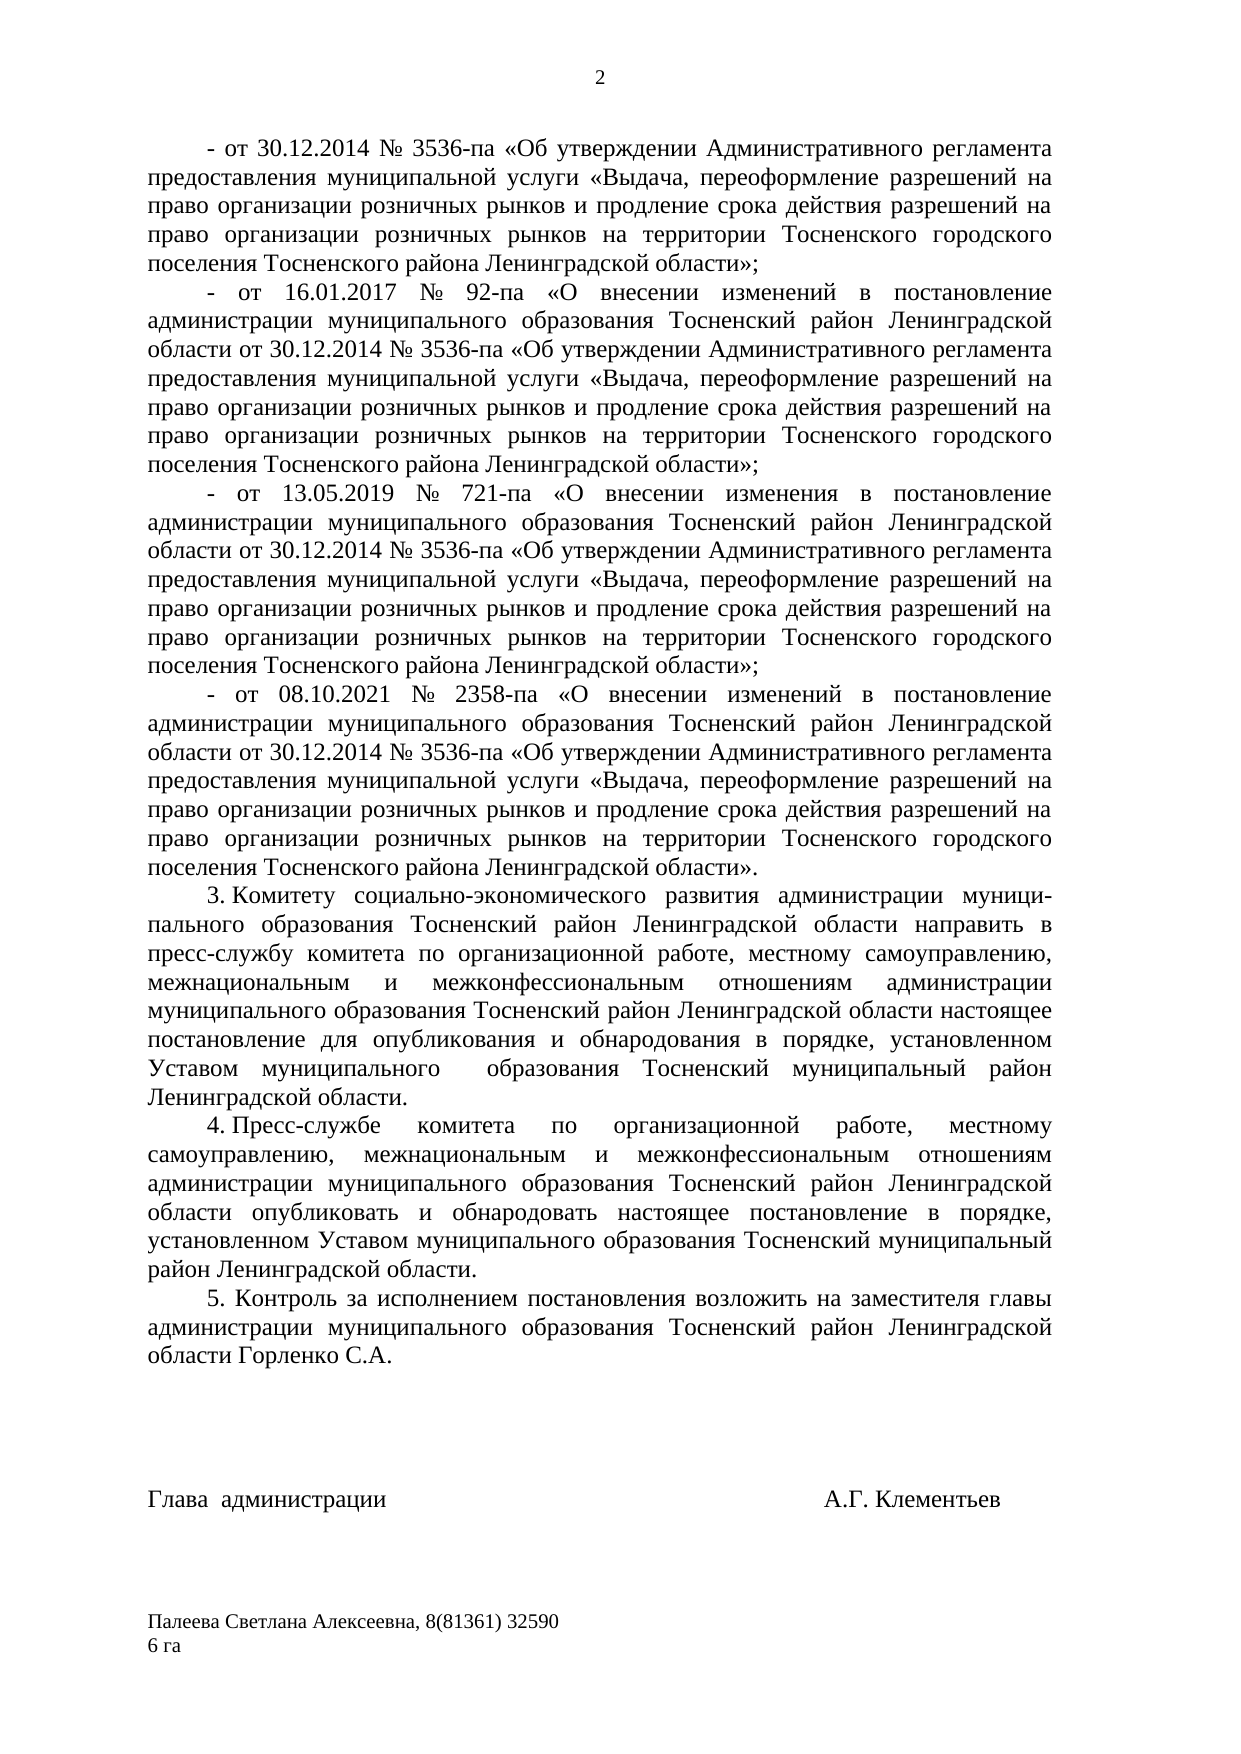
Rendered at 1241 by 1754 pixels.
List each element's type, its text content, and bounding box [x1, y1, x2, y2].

text Палеева Светлана Алексеевна, 8(81361) 32590 [147, 1609, 1053, 1633]
text - от 08.10.2021 № 2358-па «О внесении изменений в постановление администрации муниципального образования Тосненский район Ленинградской области от 30.12.2014 № 3536-па «Об утверждении Административного регламента предоставления муниципальной услуги «Выдача, переоформление разрешений на право организации розничных рынков и продление срока действия разрешений на право организации розничных рынков на территории Тосненского городского поселения Тосненского района Ленинградской области». [147, 679, 1053, 880]
text 5. Контроль за исполнением постановления возложить на заместителя главы администрации муниципального образования Тосненский район Ленинградской области Горленко С.А. [147, 1283, 1053, 1369]
text - от 16.01.2017 № 92-па «О внесении изменений в постановление администрации муниципального образования Тосненский район Ленинградской области от 30.12.2014 № 3536-па «Об утверждении Административного регламента предоставления муниципальной услуги «Выдача, переоформление разрешений на право организации розничных рынков и продление срока действия разрешений на право организации розничных рынков на территории Тосненского городского поселения Тосненского района Ленинградской области»; [147, 277, 1053, 478]
text - от 13.05.2019 № 721-па «О внесении изменения в постановление администрации муниципального образования Тосненский район Ленинградской области от 30.12.2014 № 3536-па «Об утверждении Административного регламента предоставления муниципальной услуги «Выдача, переоформление разрешений на право организации розничных рынков и продление срока действия разрешений на право организации розничных рынков на территории Тосненского городского поселения Тосненского района Ленинградской области»; [147, 478, 1053, 679]
text 6 га [147, 1633, 1053, 1657]
text Глава администрации А.Г. Клементьев [147, 1484, 1053, 1513]
text - от 30.12.2014 № 3536-па «Об утверждении Административного регламента предоставления муниципальной услуги «Выдача, переоформление разрешений на право организации розничных рынков и продление срока действия разрешений на право организации розничных рынков на территории Тосненского городского поселения Тосненского района Ленинградской области»; [147, 133, 1053, 277]
text 3. Комитету социально-экономического развития администрации муници-пального образования Тосненский район Ленинградской области направить в пресс-службу комитета по организационной работе, местному самоуправлению, межнациональным и межконфессиональным отношениям администрации муниципального образования Тосненский район Ленинградской области настоящее постановление для опубликования и обнародования в порядке, установленном Уставом муниципального образования Тосненский муниципальный район Ленинградской области. [147, 880, 1053, 1110]
text 4. Пресс-службе комитета по организационной работе, местному самоуправлению, межнациональным и межконфессиональным отношениям администрации муниципального образования Тосненский район Ленинградской области опубликовать и обнародовать настоящее постановление в порядке, установленном Уставом муниципального образования Тосненский муниципальный район Ленинградской области. [147, 1110, 1053, 1283]
